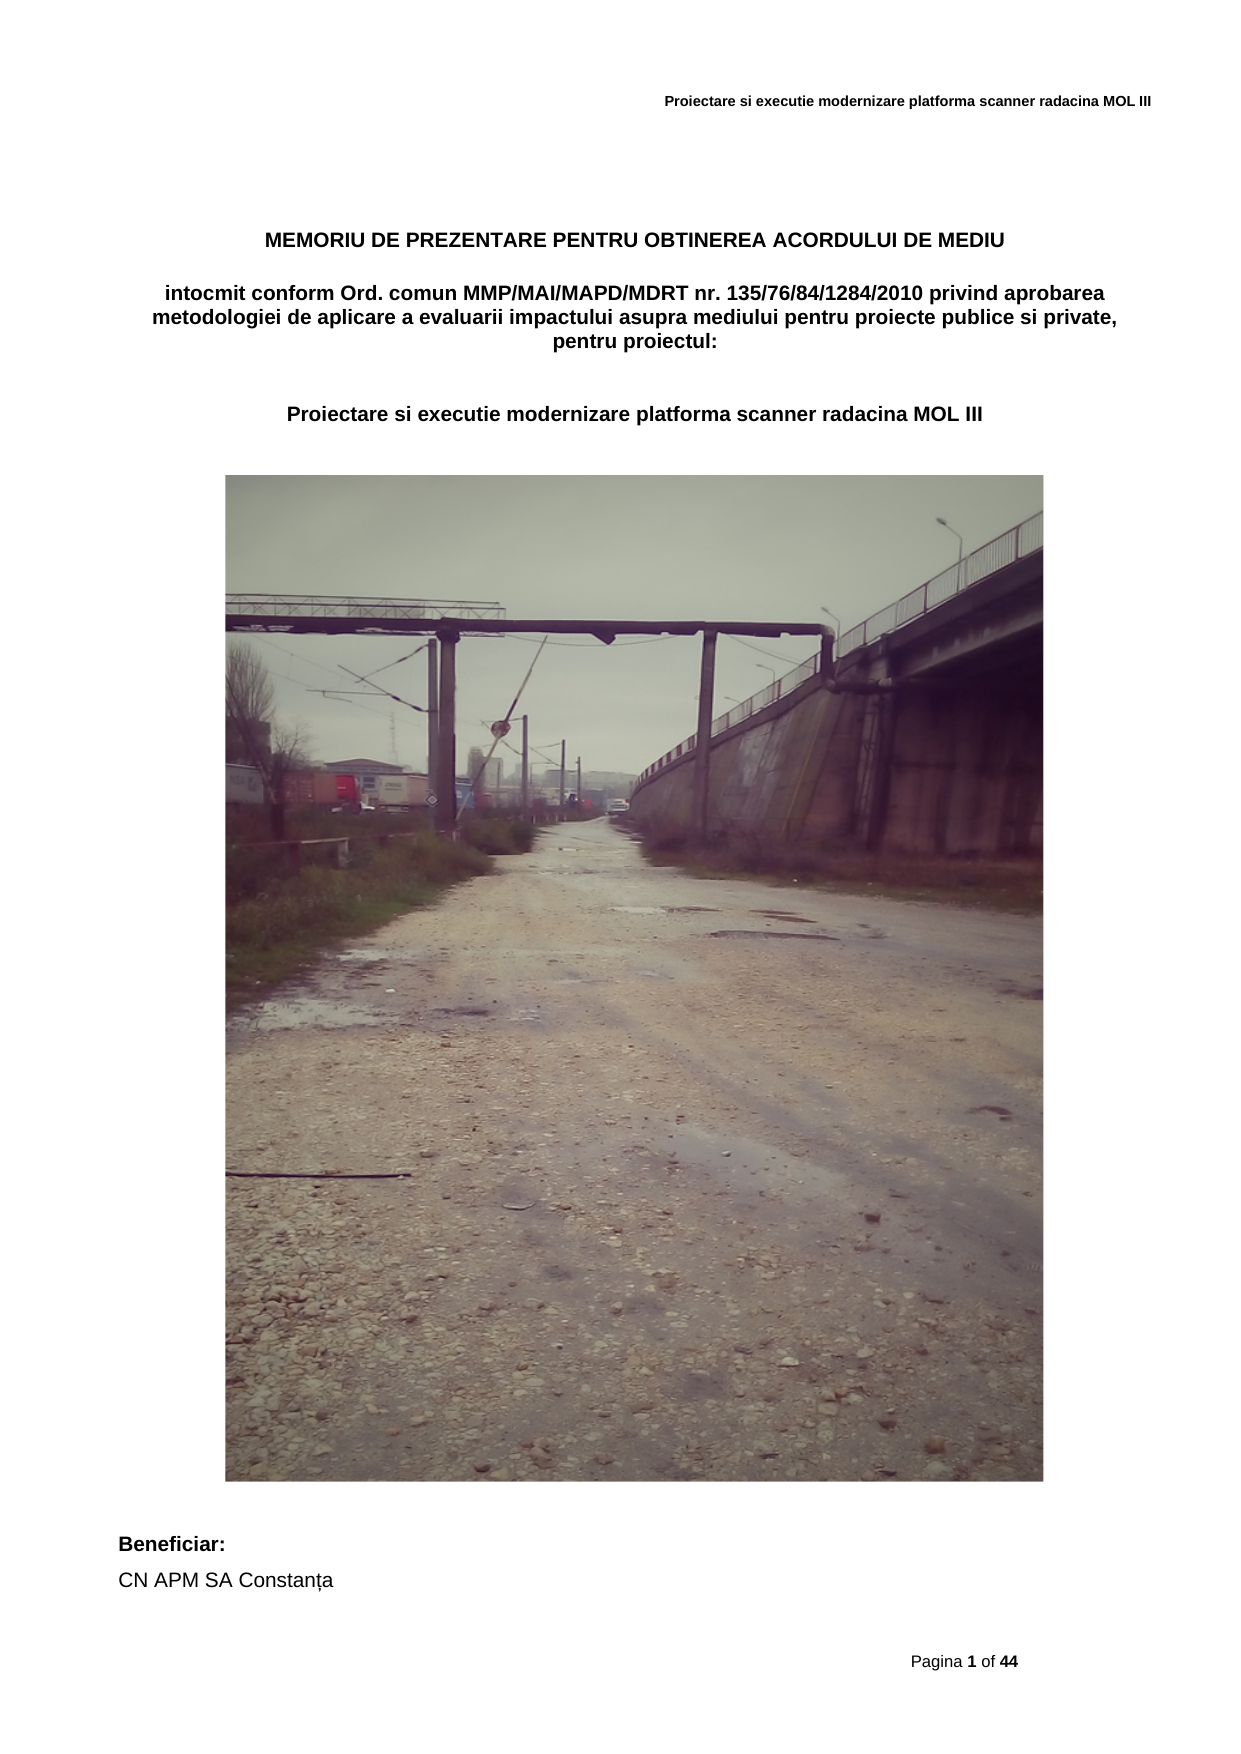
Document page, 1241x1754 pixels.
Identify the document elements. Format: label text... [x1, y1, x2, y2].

text Beneficiar: [118, 1532, 1152, 1556]
text Proiectare si executie modernizare platforma scanner radacina MOL III [118, 402, 1152, 426]
picture [225, 475, 1045, 1483]
text intocmit conform Ord. comun MMP/MAI/MAPD/MDRT nr. 135/76/84/1284/2010 privind aprobarea metodologiei de aplicare a evaluarii impactului asupra mediului pentru proiecte publice si private, pentru proiectul: [118, 281, 1152, 353]
text MEMORIU DE PREZENTARE PENTRU OBTINEREA ACORDULUI DE MEDIU [118, 228, 1152, 252]
text CN APM SA Constanța [118, 1568, 1152, 1592]
